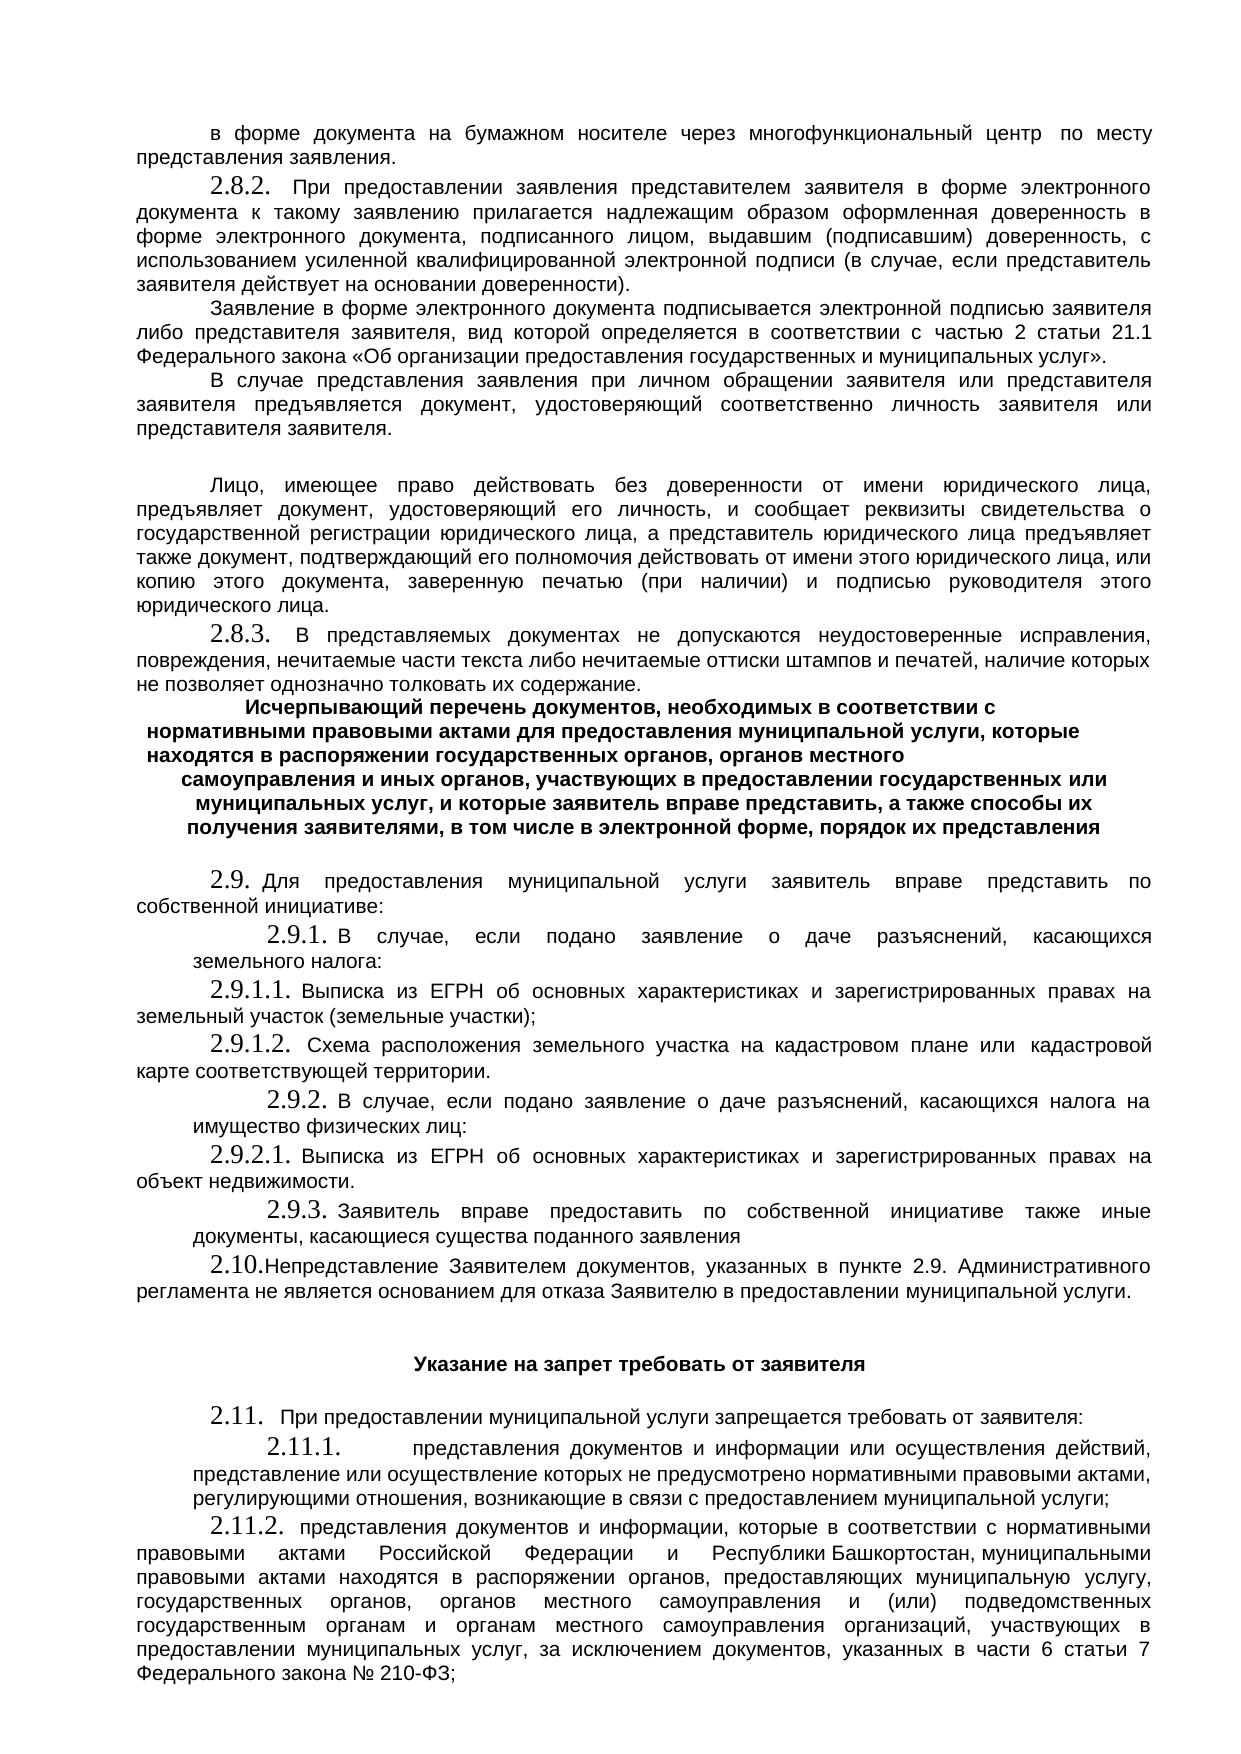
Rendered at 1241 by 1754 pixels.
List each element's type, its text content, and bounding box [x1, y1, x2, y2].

list Для предоставления муниципальной услуги заявитель вправе представить по собственной инициативе: [136, 863, 1151, 918]
text в форме документа на бумажном носителе через многофункциональный центр по месту представления заявления. [136, 121, 1152, 169]
list Непредставление Заявителем документов, указанных в пункте 2.9. Административного регламента не является основанием для отказа Заявителю в предоставлении муниципальной услуги. [136, 1248, 1152, 1303]
text Указание на запрет требовать от заявителя [414, 1351, 1169, 1375]
list При предоставлении заявления представителем заявителя в форме электронного документа к такому заявлению прилагается надлежащим образом оформленная доверенность в форме электронного документа, подписанного лицом, выдавшим (подписавшим) доверенность, с использованием усиленной квалифицированной электронной подписи (в случае, если представитель заявителя действует на основании доверенности). [136, 169, 1152, 296]
list Выписка из ЕГРН об основных характеристиках и зарегистрированных правах на земельный участок (земельные участки); [136, 973, 1152, 1028]
list представления документов и информации, которые в соответствии с нормативными правовыми актами Российской Федерации и Республики Башкортостан, муниципальными правовыми актами находятся в распоряжении органов, предоставляющих муниципальную услугу, государственных органов, органов местного самоуправления и (или) подведомственных государственным органам и органам местного самоуправления организаций, участвующих в предоставлении муниципальных услуг, за исключением документов, указанных в части 6 статьи 7 Федерального закона № 210-ФЗ; [136, 1509, 1152, 1684]
text самоуправления и иных органов, участвующих в предоставлении государственных или муниципальных услуг, и которые заявитель вправе представить, а также способы их получения заявителями, в том числе в электронной форме, порядок их представления [141, 767, 1147, 839]
list Схема расположения земельного участка на кадастровом плане или кадастровой карте соответствующей территории. [136, 1028, 1152, 1083]
list представления документов и информации или осуществления действий, представление или осуществление которых не предусмотрено нормативными правовыми актами, регулирующими отношения, возникающие в связи с предоставлением муниципальной услуги; [193, 1430, 1152, 1509]
list При предоставлении муниципальной услуги запрещается требовать от заявителя: [136, 1400, 1152, 1430]
list В случае, если подано заявление о даче разъяснений, касающихся земельного налога: [193, 918, 1152, 973]
text В случае представления заявления при личном обращении заявителя или представителя заявителя предъявляется документ, удостоверяющий соответственно личность заявителя или представителя заявителя. [136, 368, 1153, 440]
list В случае, если подано заявление о даче разъяснений, касающихся налога на имущество физических лиц: [193, 1083, 1151, 1138]
list Выписка из ЕГРН об основных характеристиках и зарегистрированных правах на объект недвижимости. [136, 1138, 1152, 1193]
list Заявитель вправе предоставить по собственной инициативе также иные документы, касающиеся существа поданного заявления [193, 1193, 1151, 1248]
text Заявление в форме электронного документа подписывается электронной подписью заявителя либо представителя заявителя, вид которой определяется в соответствии с частью 2 статьи 21.1 Федерального закона «Об организации предоставления государственных и муниципальных услуг». [136, 296, 1153, 368]
text Лицо, имеющее право действовать без доверенности от имени юридического лица, предъявляет документ, удостоверяющий его личность, и сообщает реквизиты свидетельства о государственной регистрации юридического лица, а представитель юридического лица предъявляет также документ, подтверждающий его полномочия действовать от имени этого юридического лица, или копию этого документа, заверенную печатью (при наличии) и подписью руководителя этого юридического лица. [136, 473, 1152, 617]
list В представляемых документах не допускаются неудостоверенные исправления, повреждения, нечитаемые части текста либо нечитаемые оттиски штампов и печатей, наличие которых не позволяет однозначно толковать их содержание. [136, 617, 1152, 696]
text Исчерпывающий перечень документов, необходимых в соответствии с нормативными правовыми актами для предоставления муниципальной услуги, которые находятся в распоряжении государственных органов, органов местного [146, 696, 1152, 766]
